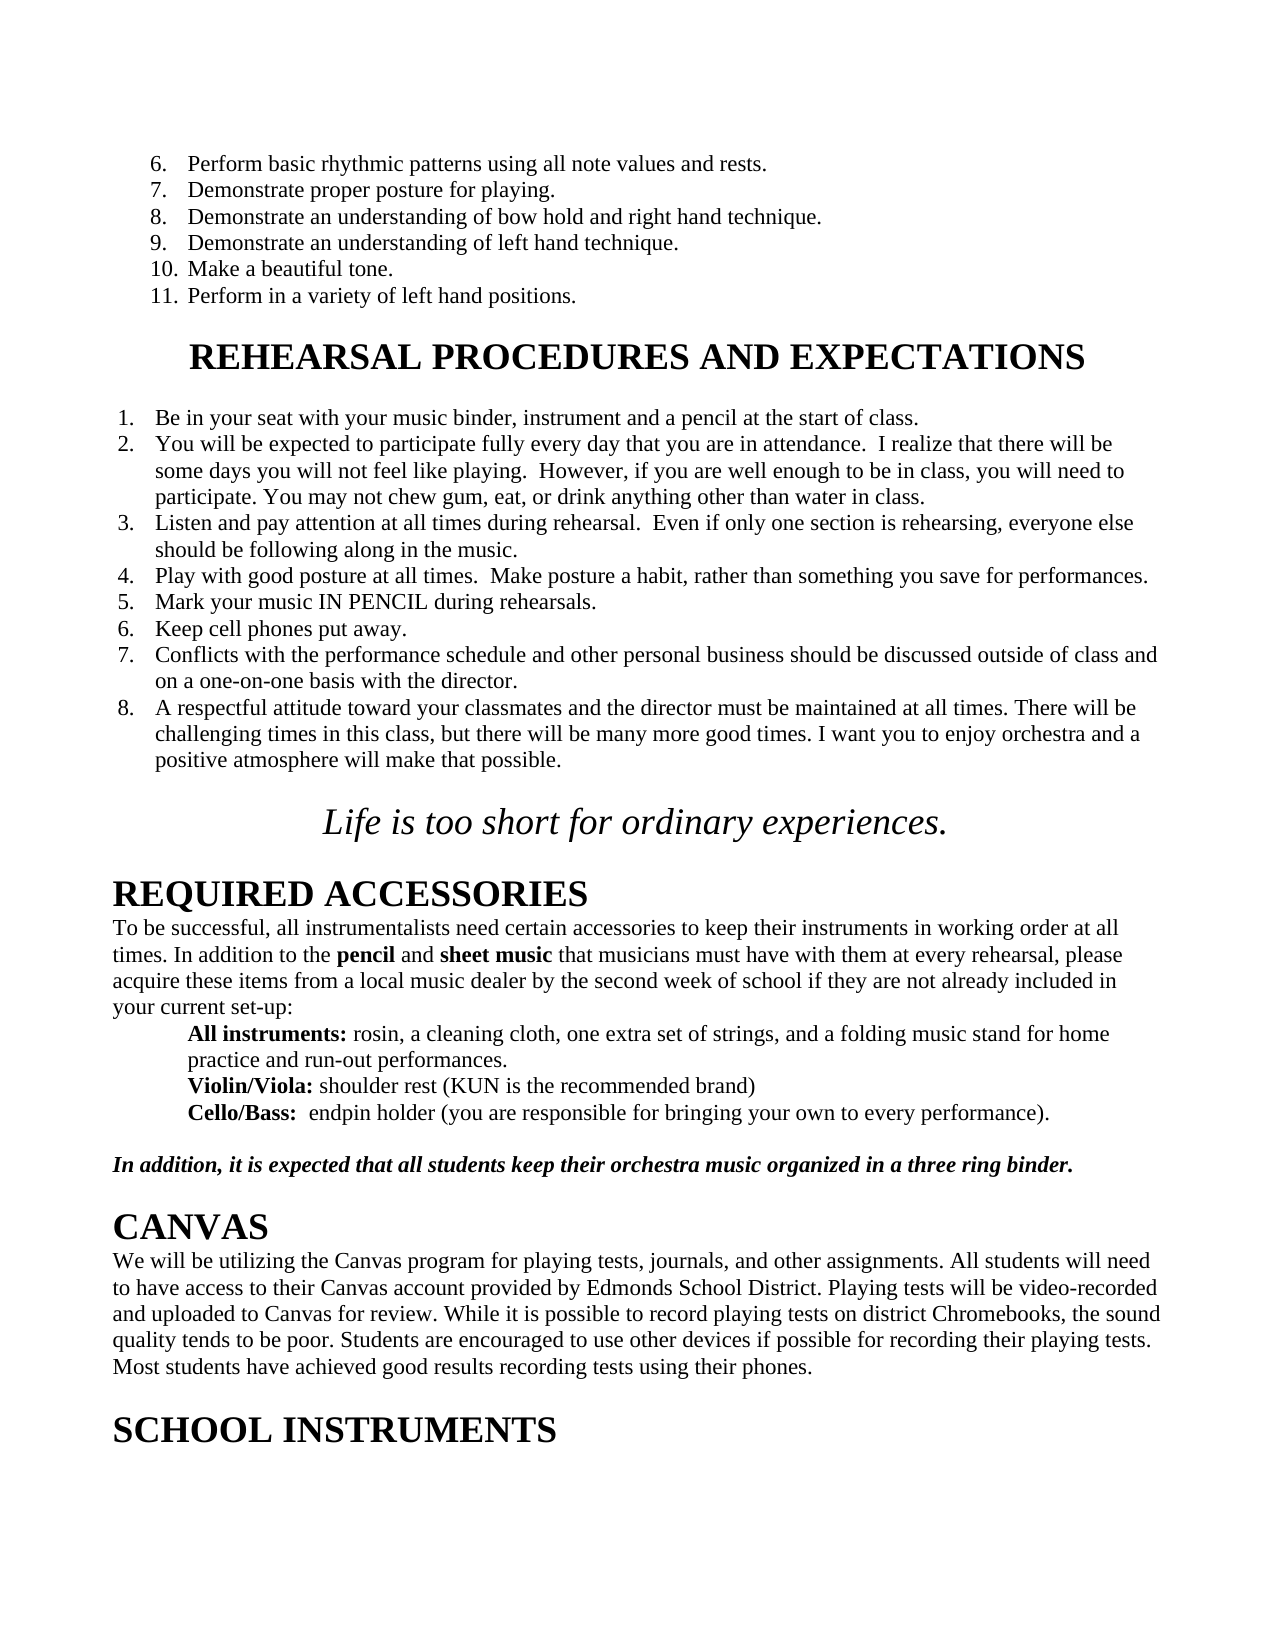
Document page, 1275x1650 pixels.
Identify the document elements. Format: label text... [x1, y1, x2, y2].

list Perform basic rhythmic patterns using all note values and rests. [150, 150, 1162, 176]
list You will be expected to participate fully every day that you are in attendance. I realize that there will be some days you will not feel like playing. However, if you are well enough to be in class, you will need to participate. You may not chew gum, eat, or drink anything other than water in class. [117, 430, 1162, 509]
text Life is too short for ordinary experiences. [112, 799, 1162, 871]
text Cello/Bass: endpin holder (you are responsible for bringing your own to every performance). [187, 1099, 1162, 1125]
text To be successful, all instrumentalists need certain accessories to keep their instruments in working order at all times. In addition to the pencil and sheet music that musicians must have with them at every rehearsal, please acquire these items from a local music dealer by the second week of school if they are not already included in your current set-up: [112, 914, 1162, 1020]
text REQUIRED ACCESSORIES [112, 871, 1162, 914]
text Violin/Viola: shoulder rest (KUN is the recommended brand) [187, 1072, 1162, 1099]
list Conflicts with the performance schedule and other personal business should be discussed outside of class and on a one-on-one basis with the director. [117, 641, 1162, 694]
text REHEARSAL PROCEDURES AND EXPECTATIONS [112, 334, 1162, 378]
list Mark your music IN PENCIL during rehearsals. [117, 588, 1162, 615]
list Play with good posture at all times. Make posture a habit, rather than something you save for performances. [117, 562, 1162, 588]
text All instruments: rosin, a cleaning cloth, one extra set of strings, and a folding music stand for home practice and run-out performances. [187, 1020, 1162, 1072]
list Listen and pay attention at all times during rehearsal. Even if only one section is rehearsing, everyone else should be following along in the music. [117, 509, 1162, 562]
text We will be utilizing the Canvas program for playing tests, journals, and other assignments. All students will need to have access to their Canvas account provided by Edmonds School District. Playing tests will be video-recorded and uploaded to Canvas for review. While it is possible to record playing tests on district Chromebooks, the sound quality tends to be poor. Students are encouraged to use other devices if possible for recording their playing tests. Most students have achieved good results recording tests using their phones. [112, 1247, 1162, 1379]
text CANVAS [112, 1204, 1162, 1247]
list Keep cell phones put away. [117, 615, 1162, 641]
text SCHOOL INSTRUMENTS [112, 1408, 1162, 1451]
list A respectful attitude toward your classmates and the director must be maintained at all times. There will be challenging times in this class, but there will be many more good times. I want you to enjoy orchestra and a positive atmosphere will make that possible. [117, 694, 1162, 773]
text In addition, it is expected that all students keep their orchestra music organized in a three ring binder. [112, 1151, 1162, 1178]
list Be in your seat with your music binder, instrument and a pencil at the start of class. [117, 404, 1162, 430]
list Demonstrate an understanding of bow hold and right hand technique. [150, 203, 1162, 229]
list Perform in a variety of left hand positions. [150, 282, 1162, 308]
list Demonstrate an understanding of left hand technique. [150, 229, 1162, 255]
list Demonstrate proper posture for playing. [150, 176, 1162, 203]
list Make a beautiful tone. [150, 255, 1162, 282]
